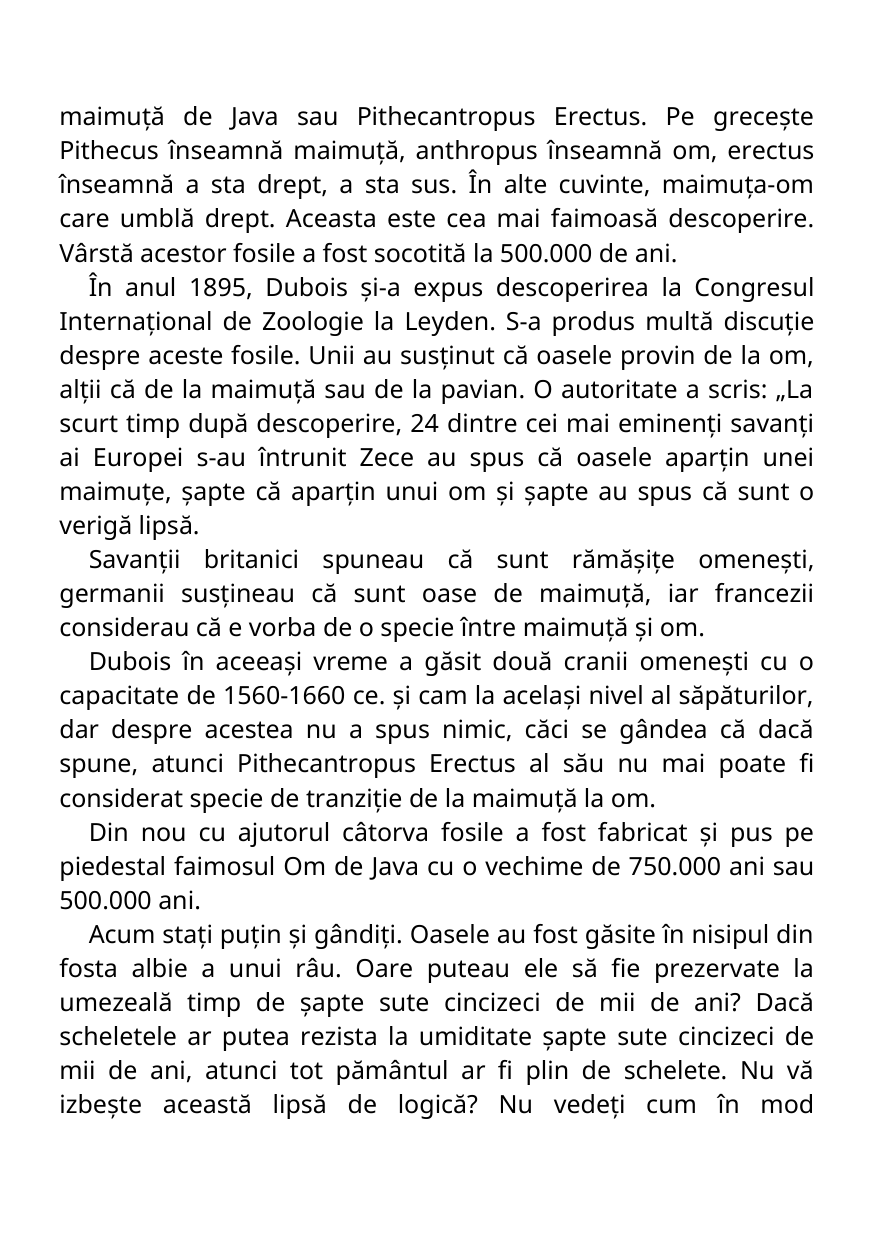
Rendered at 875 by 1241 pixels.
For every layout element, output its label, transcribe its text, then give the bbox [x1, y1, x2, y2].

text În anul 1895, Dubois şi-a expus descoperirea la Congresul Internaţional de Zoologie la Leyden. S-a produs multă discuţie despre aceste fosile. Unii au susţinut că oasele provin de la om, alţii că de la maimuţă sau de la pavian. O autoritate a scris: „La scurt timp după descoperire, 24 dintre cei mai eminenţi savanţi ai Europei s-au întrunit Zece au spus că oasele aparţin unei maimuţe, şapte că aparţin unui om şi şapte au spus că sunt o verigă lipsă. [59, 269, 815, 542]
text Savanţii britanici spuneau că sunt rămăşiţe omeneşti, germanii susţineau că sunt oase de maimuţă, iar francezii considerau că e vorba de o specie între maimuţă şi om. [59, 542, 815, 644]
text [59, 916, 815, 1121]
text Dubois în aceeaşi vreme a găsit două cranii omeneşti cu o capacitate de 1560-1660 ce. şi cam la acelaşi nivel al săpăturilor, dar despre acestea nu a spus nimic, căci se gândea că dacă spune, atunci Pithecantropus Erectus al său nu mai poate fi considerat specie de tranziţie de la maimuţă la om. [59, 644, 815, 814]
text Din nou cu ajutorul câtorva fosile a fost fabricat şi pus pe piedestal faimosul Om de Java cu o vechime de 750.000 ani sau 500.000 ani. [59, 814, 815, 916]
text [59, 99, 815, 269]
